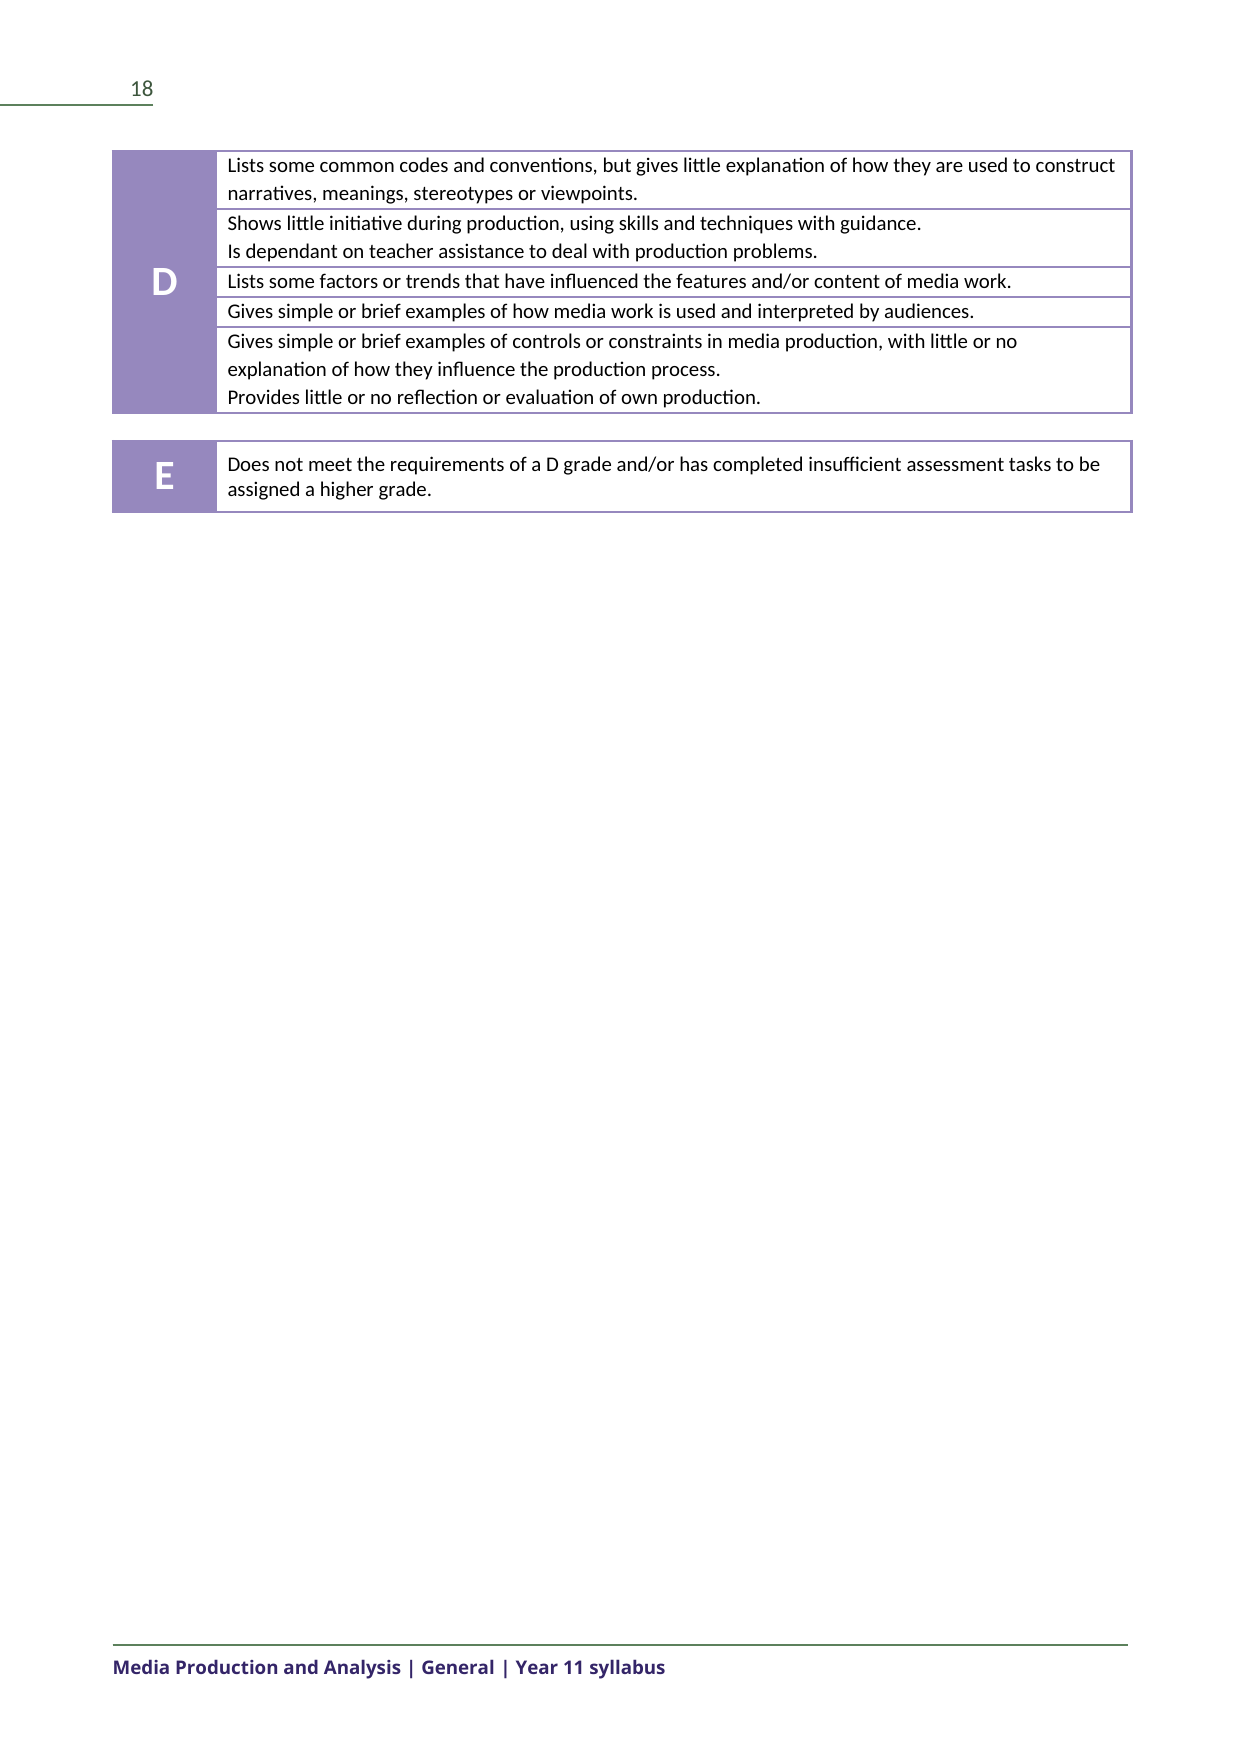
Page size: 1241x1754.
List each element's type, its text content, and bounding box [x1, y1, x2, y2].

table_cell Lists some factors or trends that have influenced the features and/or content of media work. [217, 268, 1130, 296]
table_header E [114, 442, 215, 511]
table_cell Shows little initiative during production, using skills and techniques with guidance. Is dependant on teacher assistance to deal with production problems. [217, 210, 1130, 266]
table_cell Gives simple or brief examples of controls or constraints in media production, with little or no explanation of how they influence the production process. Provides little or no reflection or evaluation of own production. [217, 328, 1130, 412]
table_header D [114, 152, 215, 412]
table_header Lists some common codes and conventions, but gives little explanation of how they are used to construct narratives, meanings, stereotypes or viewpoints. [217, 152, 1130, 208]
table_cell Gives simple or brief examples of how media work is used and interpreted by audiences. [217, 298, 1130, 326]
table_header Does not meet the requirements of a D grade and/or has completed insufficient assessment tasks to be assigned a higher grade. [217, 442, 1130, 511]
